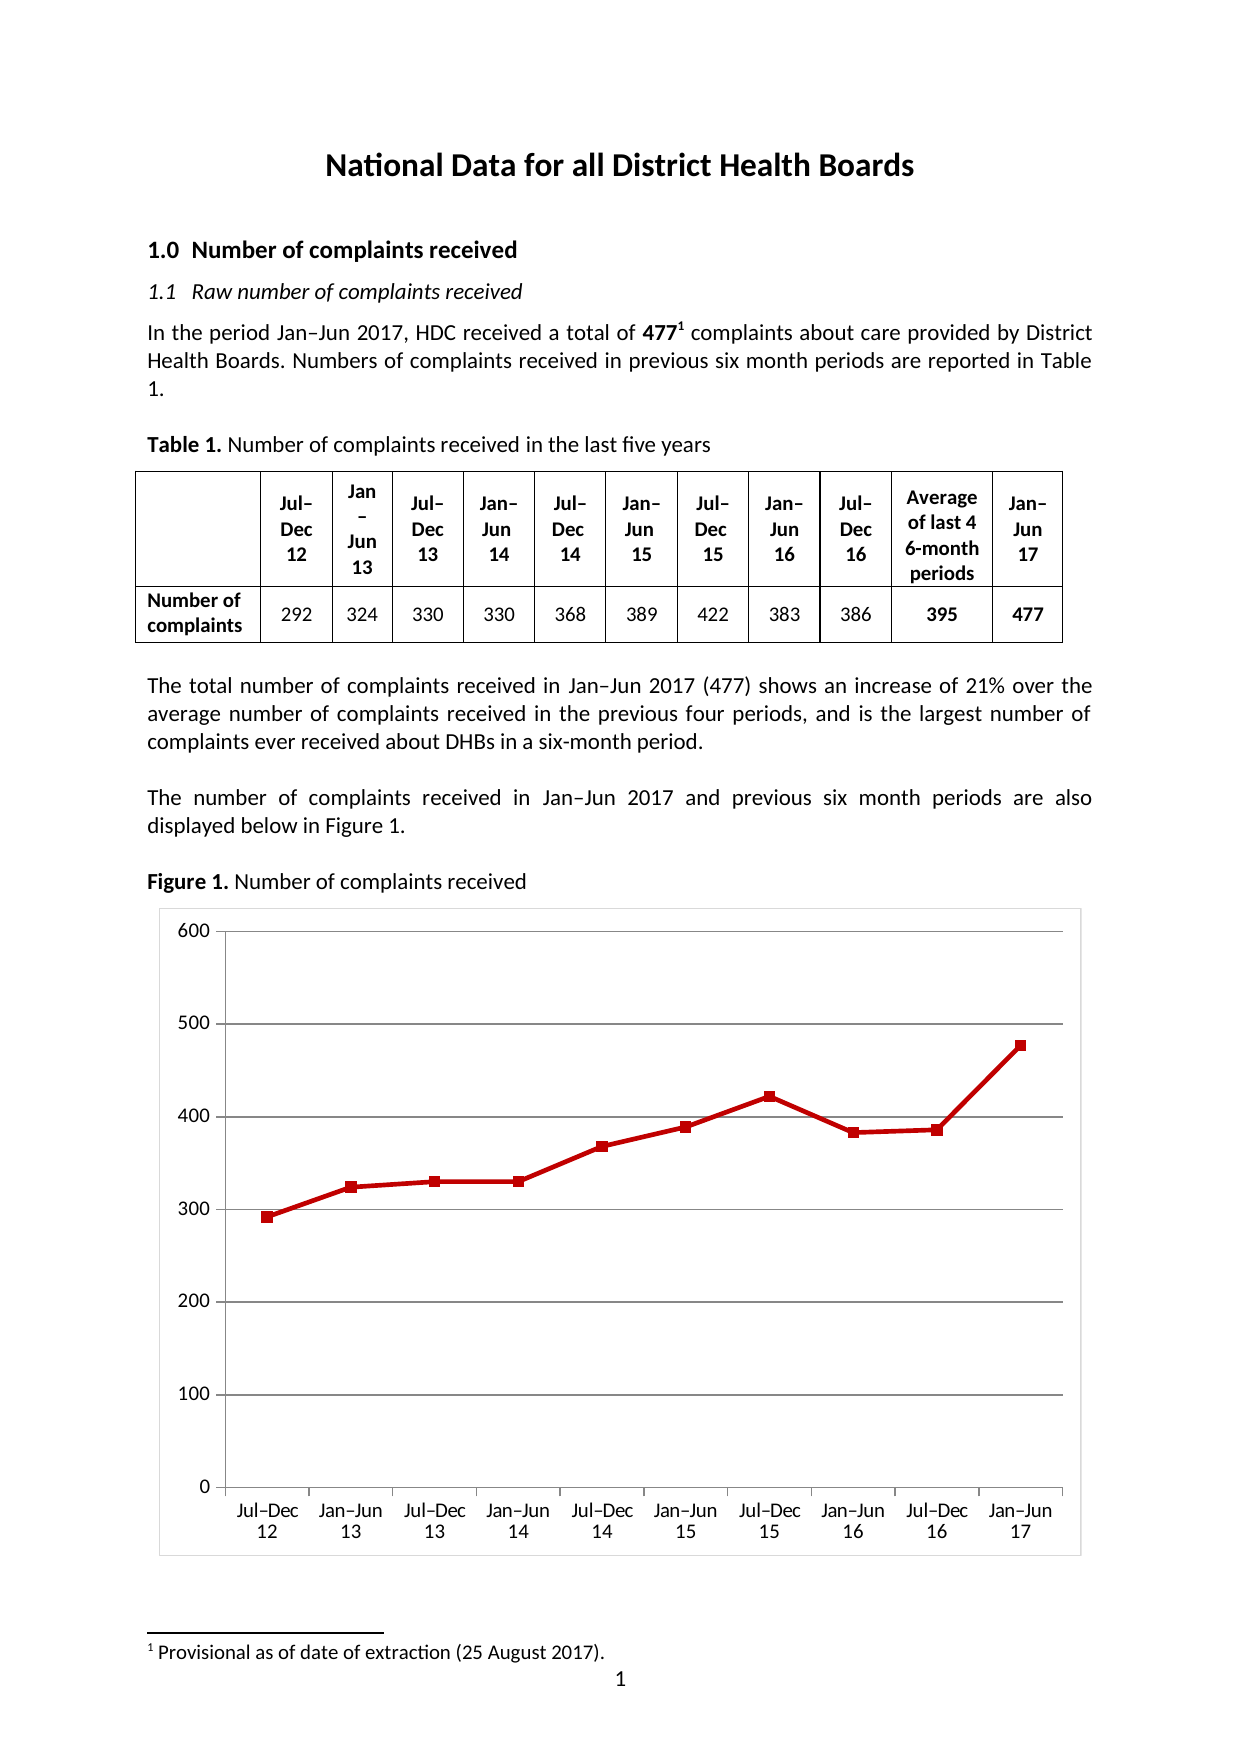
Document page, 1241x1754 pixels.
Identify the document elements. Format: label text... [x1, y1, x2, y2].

table_cell 368 [535, 587, 605, 642]
subtitle 1.0 Number of complaints received [147, 234, 1093, 265]
text Figure 1. Number of complaints received [147, 867, 1093, 895]
table_cell 386 [821, 587, 891, 642]
table_cell 324 [333, 587, 392, 642]
table_cell Number of complaints [136, 587, 260, 642]
subtitle National Data for all District Health Boards [147, 144, 1093, 184]
table_header Jul–Dec 15 [678, 472, 748, 586]
table_cell 383 [749, 587, 819, 642]
table_cell 330 [464, 587, 534, 642]
table_cell 477 [993, 587, 1062, 642]
subtitle 1.1 Raw number of complaints received [147, 277, 1093, 306]
table_cell 330 [393, 587, 463, 642]
table_header Jul–Dec 16 [821, 472, 891, 586]
text Table 1. Number of complaints received in the last five years [147, 430, 1093, 458]
table_header Jan–Jun 16 [749, 472, 819, 586]
table_header Jul–Dec 14 [535, 472, 605, 586]
table_cell 395 [892, 587, 992, 642]
text In the period Jan–Jun 2017, HDC received a total of 477 complaints about care provided by District Health Boards. Numbers of complaints received in previous six month periods are reported in Table 1. [147, 318, 1093, 402]
table_header Jan–Jun 17 [993, 472, 1062, 586]
table_cell 389 [606, 587, 677, 642]
table_cell 422 [678, 587, 748, 642]
table_header [136, 472, 260, 586]
table_header Jul–Dec 13 [393, 472, 463, 586]
table_header Jul–Dec 12 [261, 472, 332, 586]
table_cell 292 [261, 587, 332, 642]
table_header Jan–Jun 14 [464, 472, 534, 586]
text The total number of complaints received in Jan–Jun 2017 (477) shows an increase of 21% over the average number of complaints received in the previous four periods, and is the largest number of complaints ever received about DHBs in a six-month period. [147, 671, 1093, 755]
text The number of complaints received in Jan–Jun 2017 and previous six month periods are also displayed below in Figure 1. [147, 783, 1093, 839]
table_header Average of last 4 6-month periods [892, 472, 992, 586]
table_header Jan–Jun 15 [606, 472, 677, 586]
table_header Jan–Jun 13 [333, 472, 392, 586]
